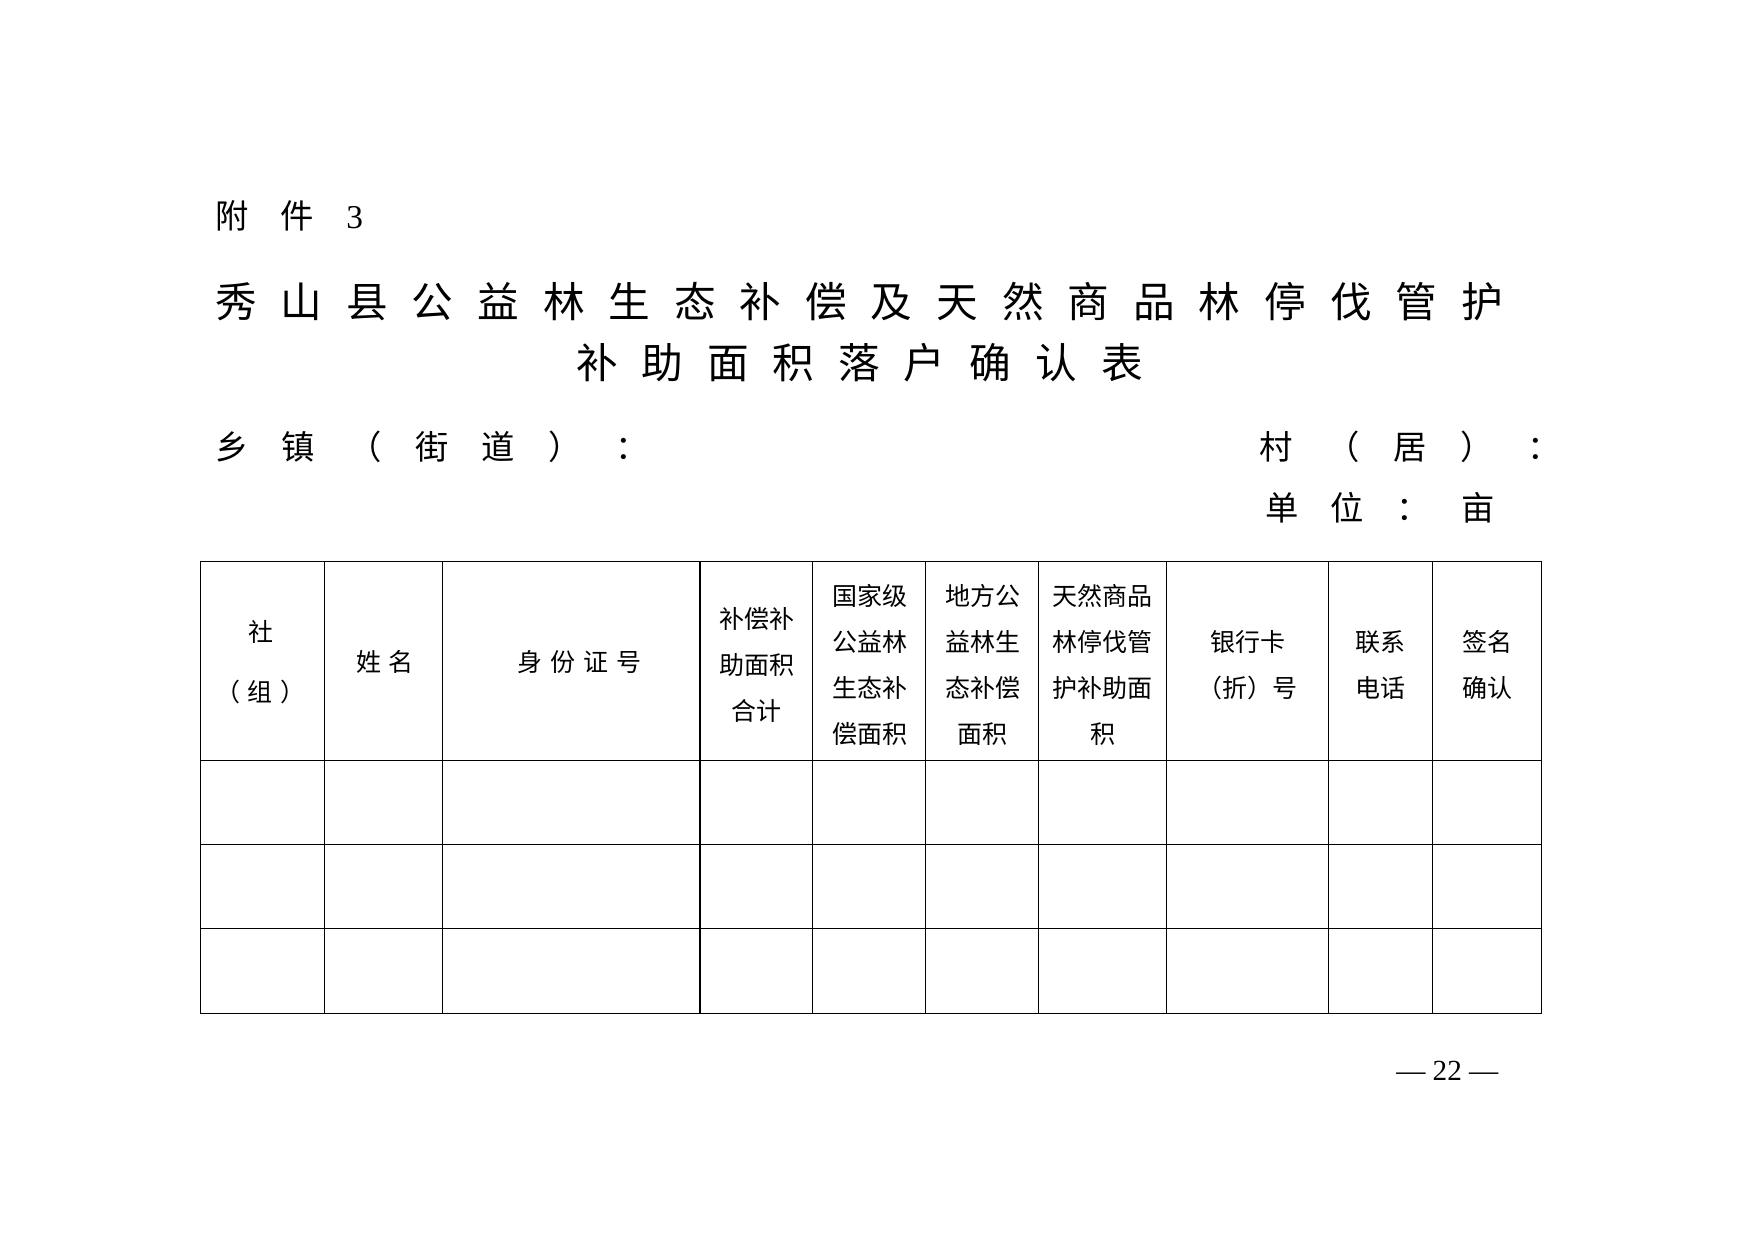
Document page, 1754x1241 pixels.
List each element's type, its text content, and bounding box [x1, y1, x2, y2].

table_cell [1329, 845, 1432, 928]
table_cell [813, 845, 925, 928]
table_cell [201, 761, 324, 844]
table_cell [1039, 845, 1166, 928]
table_cell [1039, 761, 1166, 844]
table_header 社（组） [201, 562, 324, 759]
table_cell [201, 845, 324, 928]
text 秀山县公益林生态补偿及天然商品林停伐管护补助面积落户确认表 [215, 269, 1527, 390]
table_cell [325, 845, 442, 928]
table_cell [1167, 929, 1328, 1013]
table_cell [701, 845, 812, 928]
table_cell [701, 929, 812, 1013]
table_cell [201, 929, 324, 1013]
table_cell [1329, 761, 1432, 844]
table_cell [926, 929, 1038, 1013]
table_header 国家级公益林生态补偿面积 [813, 562, 925, 759]
table_header 银行卡（折）号 [1167, 562, 1328, 759]
text 乡镇（街道）： 村（居）： 单位：亩 [215, 415, 1527, 536]
table_cell [813, 761, 925, 844]
table_header 地方公益林生态补偿面积 [926, 562, 1038, 759]
table_header 联系 电话 [1329, 562, 1432, 759]
table_cell [926, 845, 1038, 928]
table_cell [325, 761, 442, 844]
table_header 身份证号 [443, 562, 699, 759]
table_cell [443, 761, 699, 844]
table_cell [813, 929, 925, 1013]
table_cell [1167, 845, 1328, 928]
table_cell [1433, 845, 1541, 928]
table_cell [1433, 761, 1541, 844]
table_cell [1039, 929, 1166, 1013]
table_header 天然商品林停伐管护补助面积 [1039, 562, 1166, 759]
table_header 签名 确认 [1433, 562, 1541, 759]
table_cell [443, 845, 699, 928]
table_cell [325, 929, 442, 1013]
table_header 姓名 [325, 562, 442, 759]
table_cell [926, 761, 1038, 844]
table_cell [1433, 929, 1541, 1013]
table_cell [443, 929, 699, 1013]
text 附件3 [215, 184, 1527, 244]
table_cell [1167, 761, 1328, 844]
table_header 补偿补助面积合计 [701, 562, 812, 759]
table_cell [1329, 929, 1432, 1013]
table_cell [701, 761, 812, 844]
